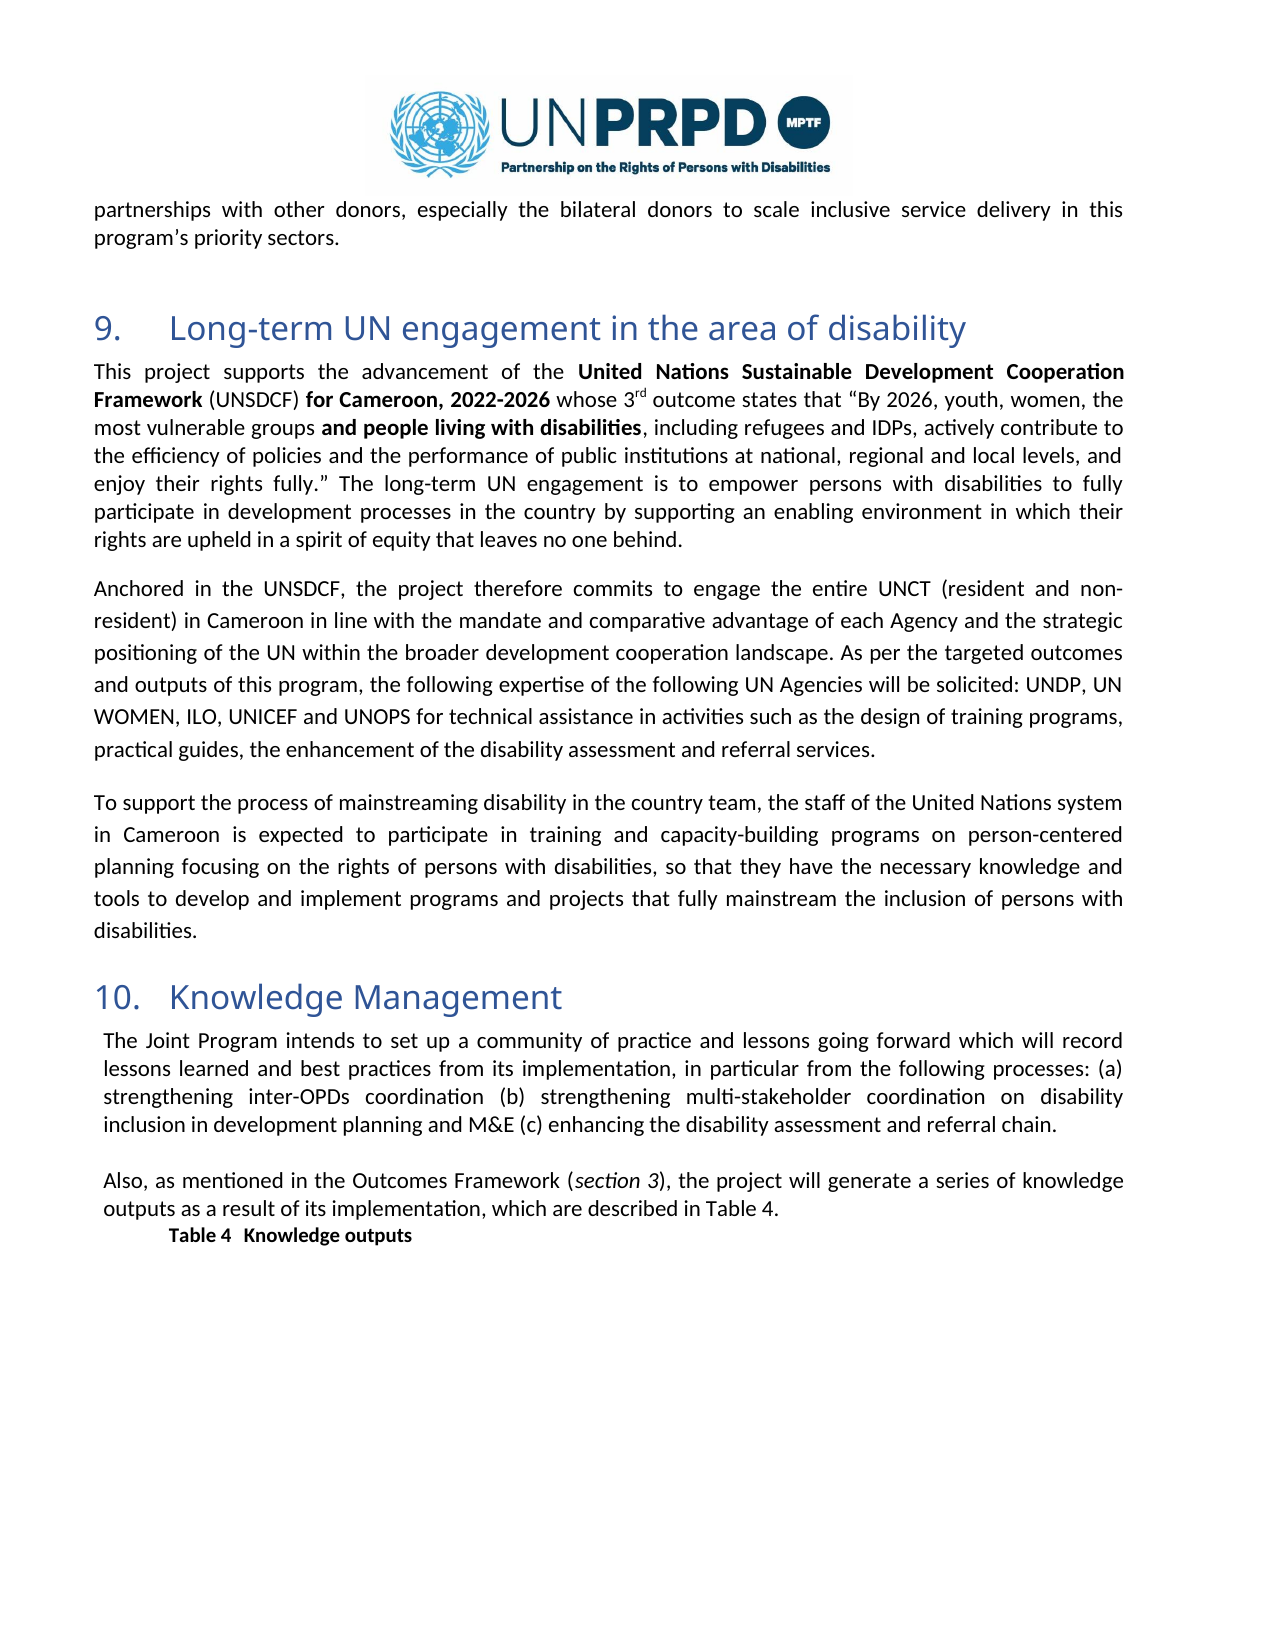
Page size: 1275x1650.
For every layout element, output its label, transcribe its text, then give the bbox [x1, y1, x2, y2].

text The Joint Program intends to set up a community of practice and lessons going forward which will record lessons learned and best practices from its implementation, in particular from the following processes: (a) strengthening inter-OPDs coordination (b) strengthening multi-stakeholder coordination on disability inclusion in development planning and M&E (c) enhancing the disability assessment and referral chain. [103, 1026, 1125, 1138]
text Also, as mentioned in the Outcomes Framework (section 3), the project will generate a series of knowledge outputs as a result of its implementation, which are described in Table 4. [103, 1166, 1125, 1222]
text Table 4 Knowledge outputs [169, 1222, 1125, 1247]
text This project supports the advancement of the United Nations Sustainable Development Cooperation Framework (UNSDCF) for Cameroon, 2022-2026 whose 3rd outcome states that “By 2026, youth, women, the most vulnerable groups and people living with disabilities, including refugees and IDPs, actively contribute to the efficiency of policies and the performance of public institutions at national, regional and local levels, and enjoy their rights fully.” The long-term UN engagement is to empower persons with disabilities to fully participate in development processes in the country by supporting an enabling environment in which their rights are upheld in a spirit of equity that leaves no one behind. [94, 357, 1125, 553]
text To support the process of mainstreaming disability in the country team, the staff of the United Nations system in Cameroon is expected to participate in training and capacity-building programs on person-centered planning focusing on the rights of persons with disabilities, so that they have the necessary knowledge and tools to develop and implement programs and projects that fully mainstream the inclusion of persons with disabilities. [94, 788, 1125, 944]
picture [365, 75, 854, 196]
subtitle Long-term UN engagement in the area of disability [94, 304, 1125, 350]
text Anchored in the UNSDCF, the project therefore commits to engage the entire UNCT (resident and non-resident) in Cameroon in line with the mandate and comparative advantage of each Agency and the strategic positioning of the UN within the broader development cooperation landscape. As per the targeted outcomes and outputs of this program, the following expertise of the following UN Agencies will be solicited: UNDP, UN WOMEN, ILO, UNICEF and UNOPS for technical assistance in activities such as the design of training programs, practical guides, the enhancement of the disability assessment and referral services. [94, 574, 1125, 763]
subtitle Knowledge Management [94, 974, 1125, 1019]
